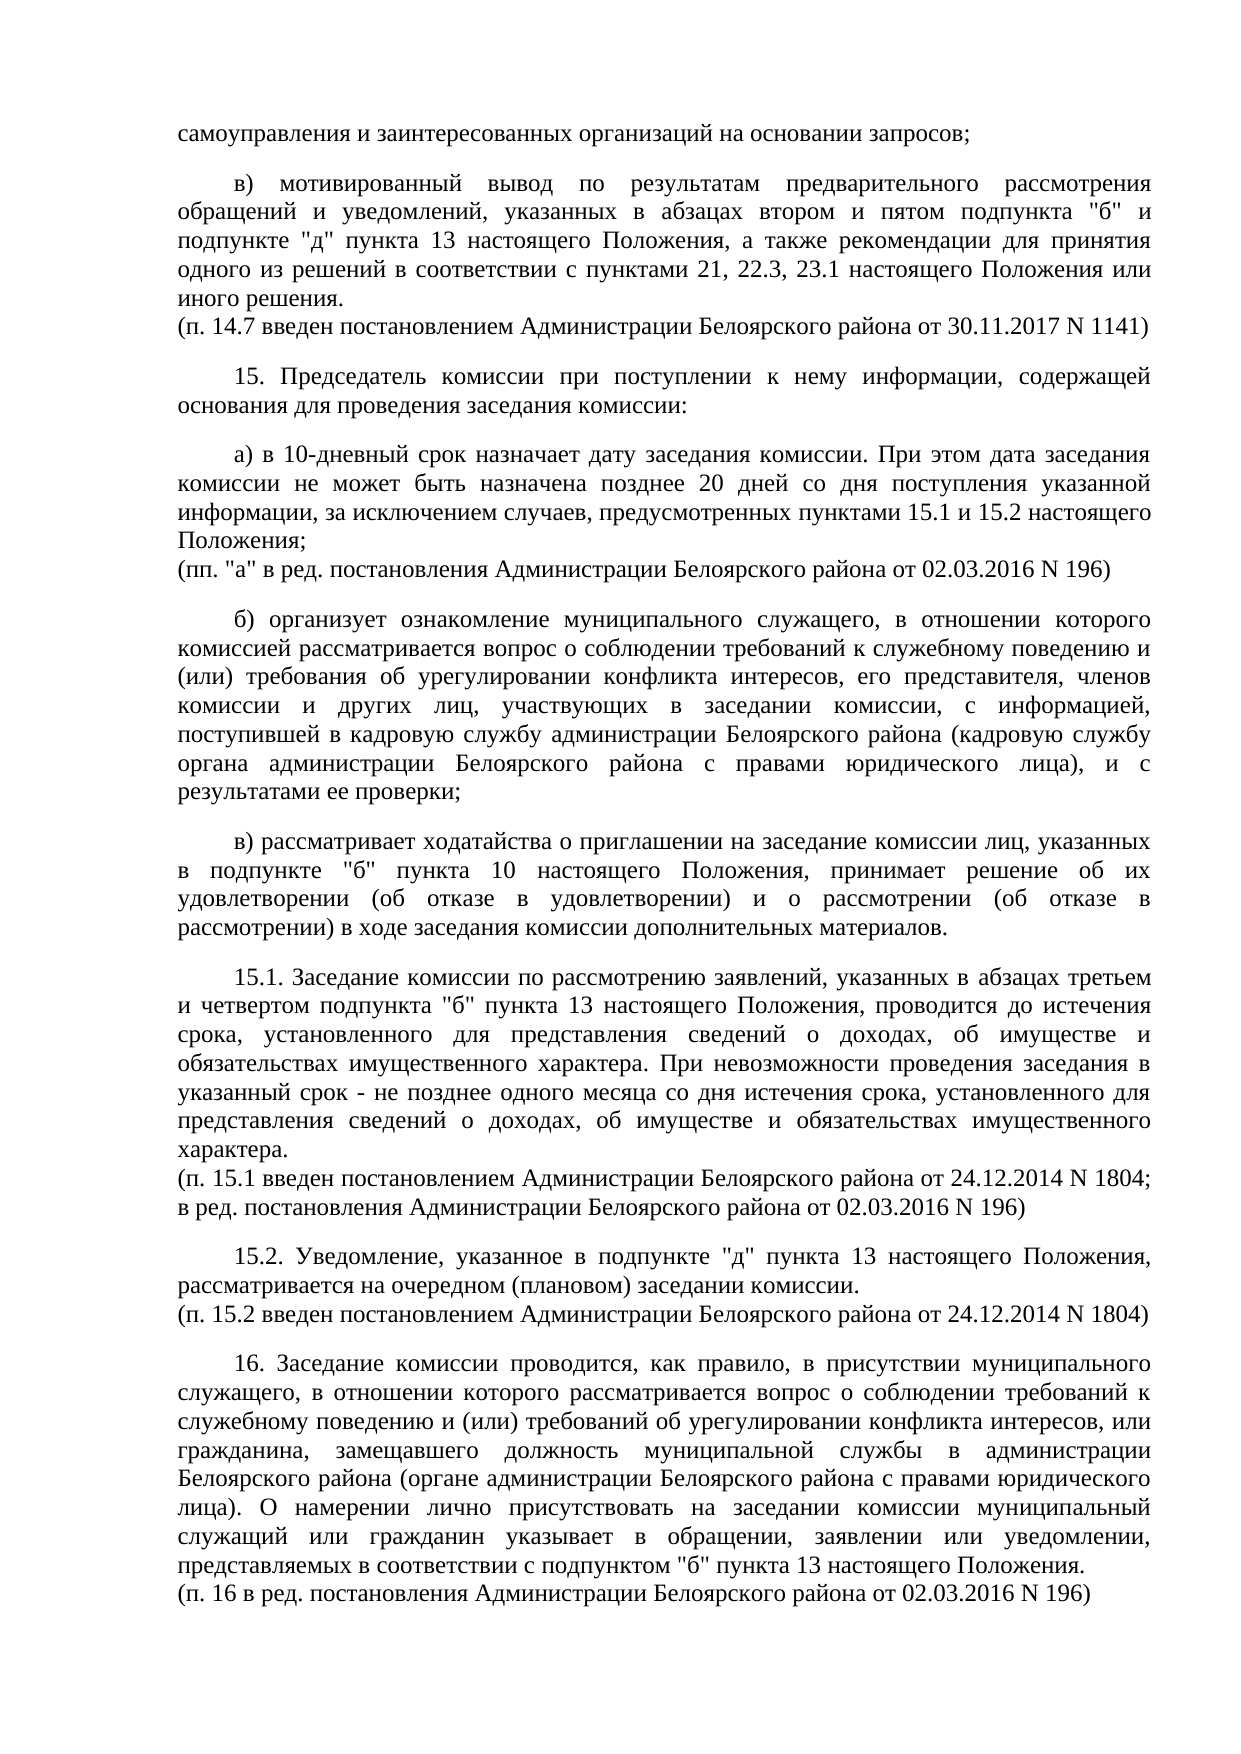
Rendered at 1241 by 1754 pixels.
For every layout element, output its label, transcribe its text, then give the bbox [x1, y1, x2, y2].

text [177, 118, 1152, 147]
text (п. 15.1 введен постановлением Администрации Белоярского района от 24.12.2014 N 1804; в ред. постановления Администрации Белоярского района от 02.03.2016 N 196) [177, 1163, 1152, 1221]
text 15.2. Уведомление, указанное в подпункте "д" пункта 13 настоящего Положения, рассматривается на очередном (плановом) заседании комиссии. [177, 1241, 1152, 1299]
text 15.1. Заседание комиссии по рассмотрению заявлений, указанных в абзацах третьем и четвертом подпункта "б" пункта 13 настоящего Положения, проводится до истечения срока, установленного для представления сведений о доходах, об имуществе и обязательствах имущественного характера. При невозможности проведения заседания в указанный срок - не позднее одного месяца со дня истечения срока, установленного для представления сведений о доходах, об имуществе и обязательствах имущественного характера. [177, 962, 1152, 1163]
text 16. Заседание комиссии проводится, как правило, в присутствии муниципального служащего, в отношении которого рассматривается вопрос о соблюдении требований к служебному поведению и (или) требований об урегулировании конфликта интересов, или гражданина, замещавшего должность муниципальной службы в администрации Белоярского района (органе администрации Белоярского района с правами юридического лица). О намерении лично присутствовать на заседании комиссии муниципальный служащий или гражданин указывает в обращении, заявлении или уведомлении, представляемых в соответствии с подпунктом "б" пункта 13 настоящего Положения. [177, 1348, 1152, 1578]
text б) организует ознакомление муниципального служащего, в отношении которого комиссией рассматривается вопрос о соблюдении требований к служебному поведению и (или) требования об урегулировании конфликта интересов, его представителя, членов комиссии и других лиц, участвующих в заседании комиссии, с информацией, поступившей в кадровую службу администрации Белоярского района (кадровую службу органа администрации Белоярского района с правами юридического лица), и с результатами ее проверки; [177, 604, 1152, 805]
text в) мотивированный вывод по результатам предварительного рассмотрения обращений и уведомлений, указанных в абзацах втором и пятом подпункта "б" и подпункте "д" пункта 13 настоящего Положения, а также рекомендации для принятия одного из решений в соответствии с пунктами 21, 22.3, 23.1 настоящего Положения или иного решения. [177, 168, 1152, 311]
text (п. 15.2 введен постановлением Администрации Белоярского района от 24.12.2014 N 1804) [177, 1299, 1152, 1328]
text в) рассматривает ходатайства о приглашении на заседание комиссии лиц, указанных в подпункте "б" пункта 10 настоящего Положения, принимает решение об их удовлетворении (об отказе в удовлетворении) и о рассмотрении (об отказе в рассмотрении) в ходе заседания комиссии дополнительных материалов. [177, 826, 1152, 941]
text (пп. "а" в ред. постановления Администрации Белоярского района от 02.03.2016 N 196) [177, 554, 1152, 583]
text а) в 10-дневный срок назначает дату заседания комиссии. При этом дата заседания комиссии не может быть назначена позднее 20 дней со дня поступления указанной информации, за исключением случаев, предусмотренных пунктами 15.1 и 15.2 настоящего Положения; [177, 439, 1152, 554]
text (п. 16 в ред. постановления Администрации Белоярского района от 02.03.2016 N 196) [177, 1578, 1152, 1607]
text 15. Председатель комиссии при поступлении к нему информации, содержащей основания для проведения заседания комиссии: [177, 361, 1152, 418]
text (п. 14.7 введен постановлением Администрации Белоярского района от 30.11.2017 N 1141) [177, 311, 1152, 340]
